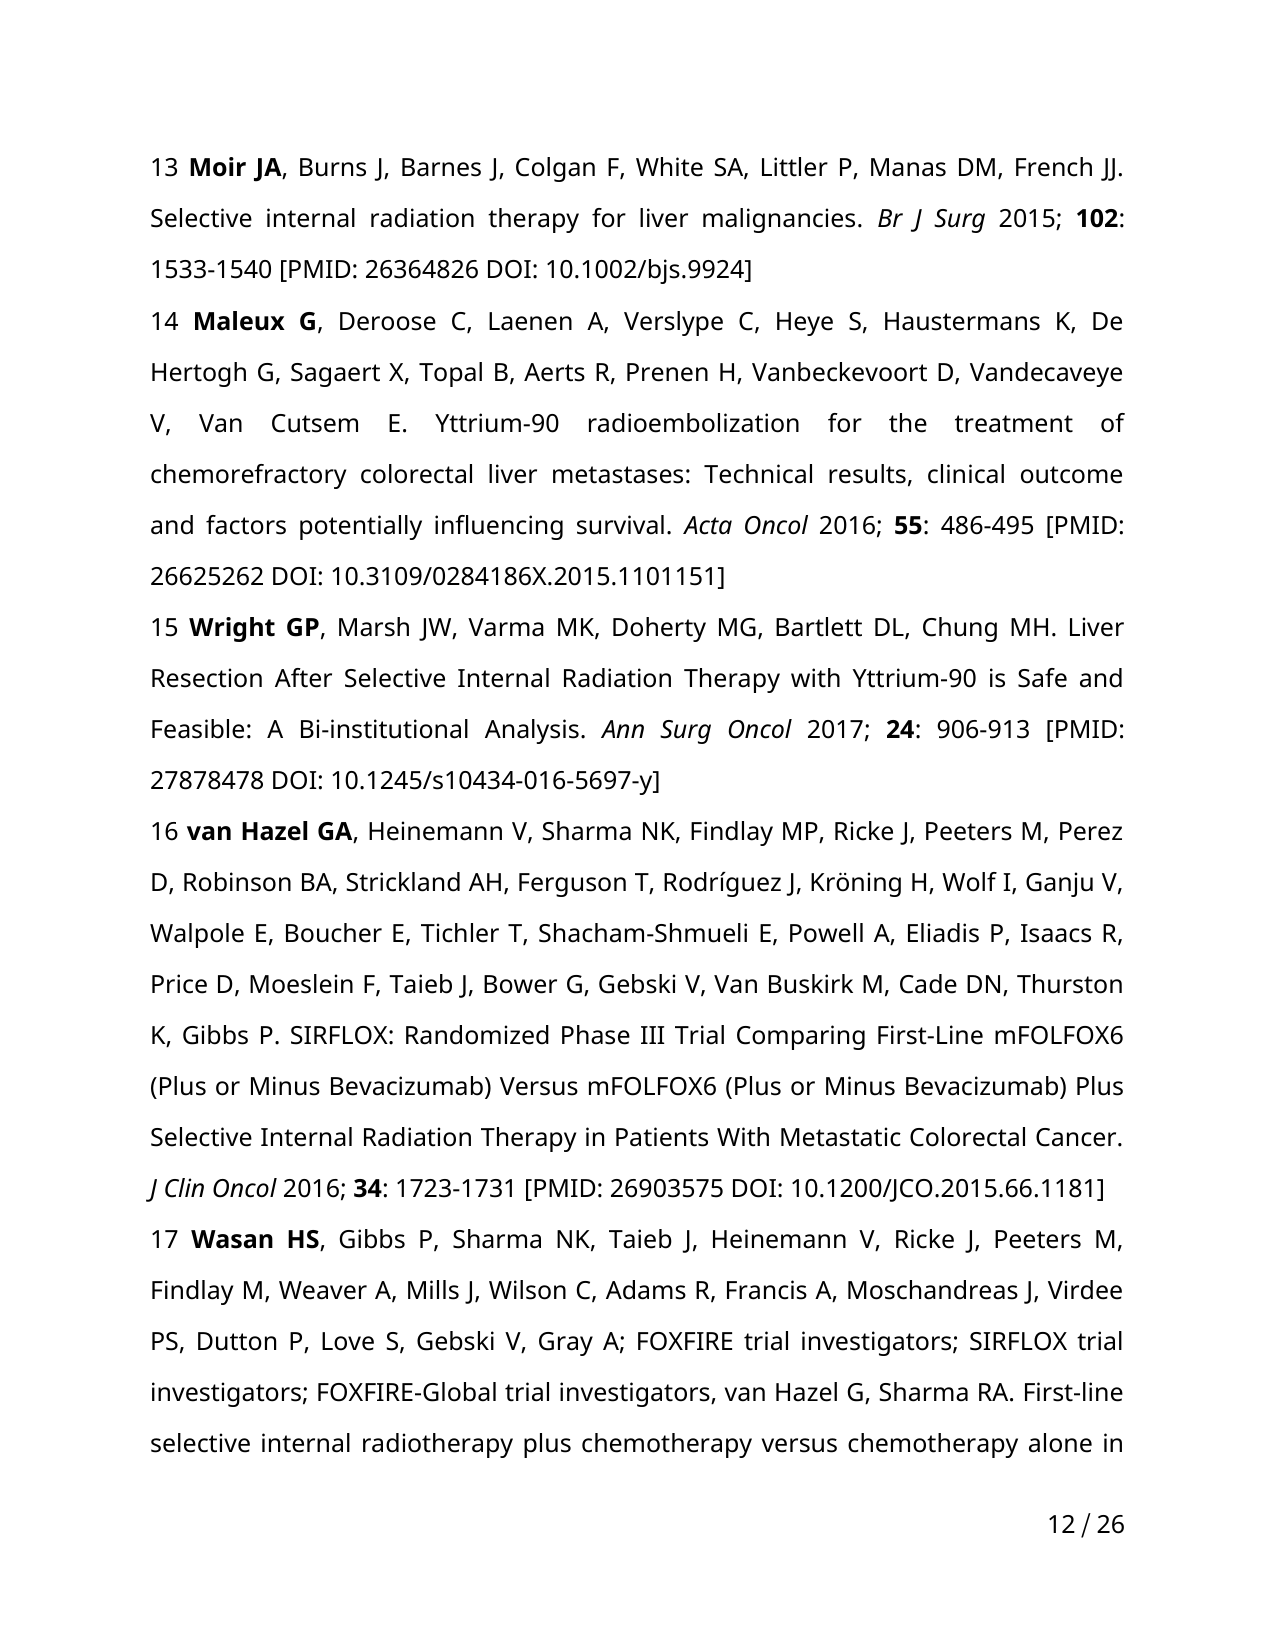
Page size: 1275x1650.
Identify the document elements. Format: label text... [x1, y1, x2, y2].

text 13 Moir JA, Burns J, Barnes J, Colgan F, White SA, Littler P, Manas DM, French JJ. Selective internal radiation therapy for liver malignancies. Br J Surg 2015; 102: 1533-1540 [PMID: 26364826 DOI: 10.1002/bjs.9924] [150, 150, 1125, 286]
text 14 Maleux G, Deroose C, Laenen A, Verslype C, Heye S, Haustermans K, De Hertogh G, Sagaert X, Topal B, Aerts R, Prenen H, Vanbeckevoort D, Vandecaveye V, Van Cutsem E. Yttrium-90 radioembolization for the treatment of chemorefractory colorectal liver metastases: Technical results, clinical outcome and factors potentially influencing survival. Acta Oncol 2016; 55: 486-495 [PMID: 26625262 DOI: 10.3109/0284186X.2015.1101151] [150, 303, 1125, 592]
text 15 Wright GP, Marsh JW, Varma MK, Doherty MG, Bartlett DL, Chung MH. Liver Resection After Selective Internal Radiation Therapy with Yttrium-90 is Safe and Feasible: A Bi-institutional Analysis. Ann Surg Oncol 2017; 24: 906-913 [PMID: 27878478 DOI: 10.1245/s10434-016-5697-y] [150, 609, 1125, 797]
text 16 van Hazel GA, Heinemann V, Sharma NK, Findlay MP, Ricke J, Peeters M, Perez D, Robinson BA, Strickland AH, Ferguson T, Rodríguez J, Kröning H, Wolf I, Ganju V, Walpole E, Boucher E, Tichler T, Shacham-Shmueli E, Powell A, Eliadis P, Isaacs R, Price D, Moeslein F, Taieb J, Bower G, Gebski V, Van Buskirk M, Cade DN, Thurston K, Gibbs P. SIRFLOX: Randomized Phase III Trial Comparing First-Line mFOLFOX6 (Plus or Minus Bevacizumab) Versus mFOLFOX6 (Plus or Minus Bevacizumab) Plus Selective Internal Radiation Therapy in Patients With Metastatic Colorectal Cancer. J Clin Oncol 2016; 34: 1723-1731 [PMID: 26903575 DOI: 10.1200/JCO.2015.66.1181] [150, 813, 1125, 1205]
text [150, 1222, 1125, 1460]
